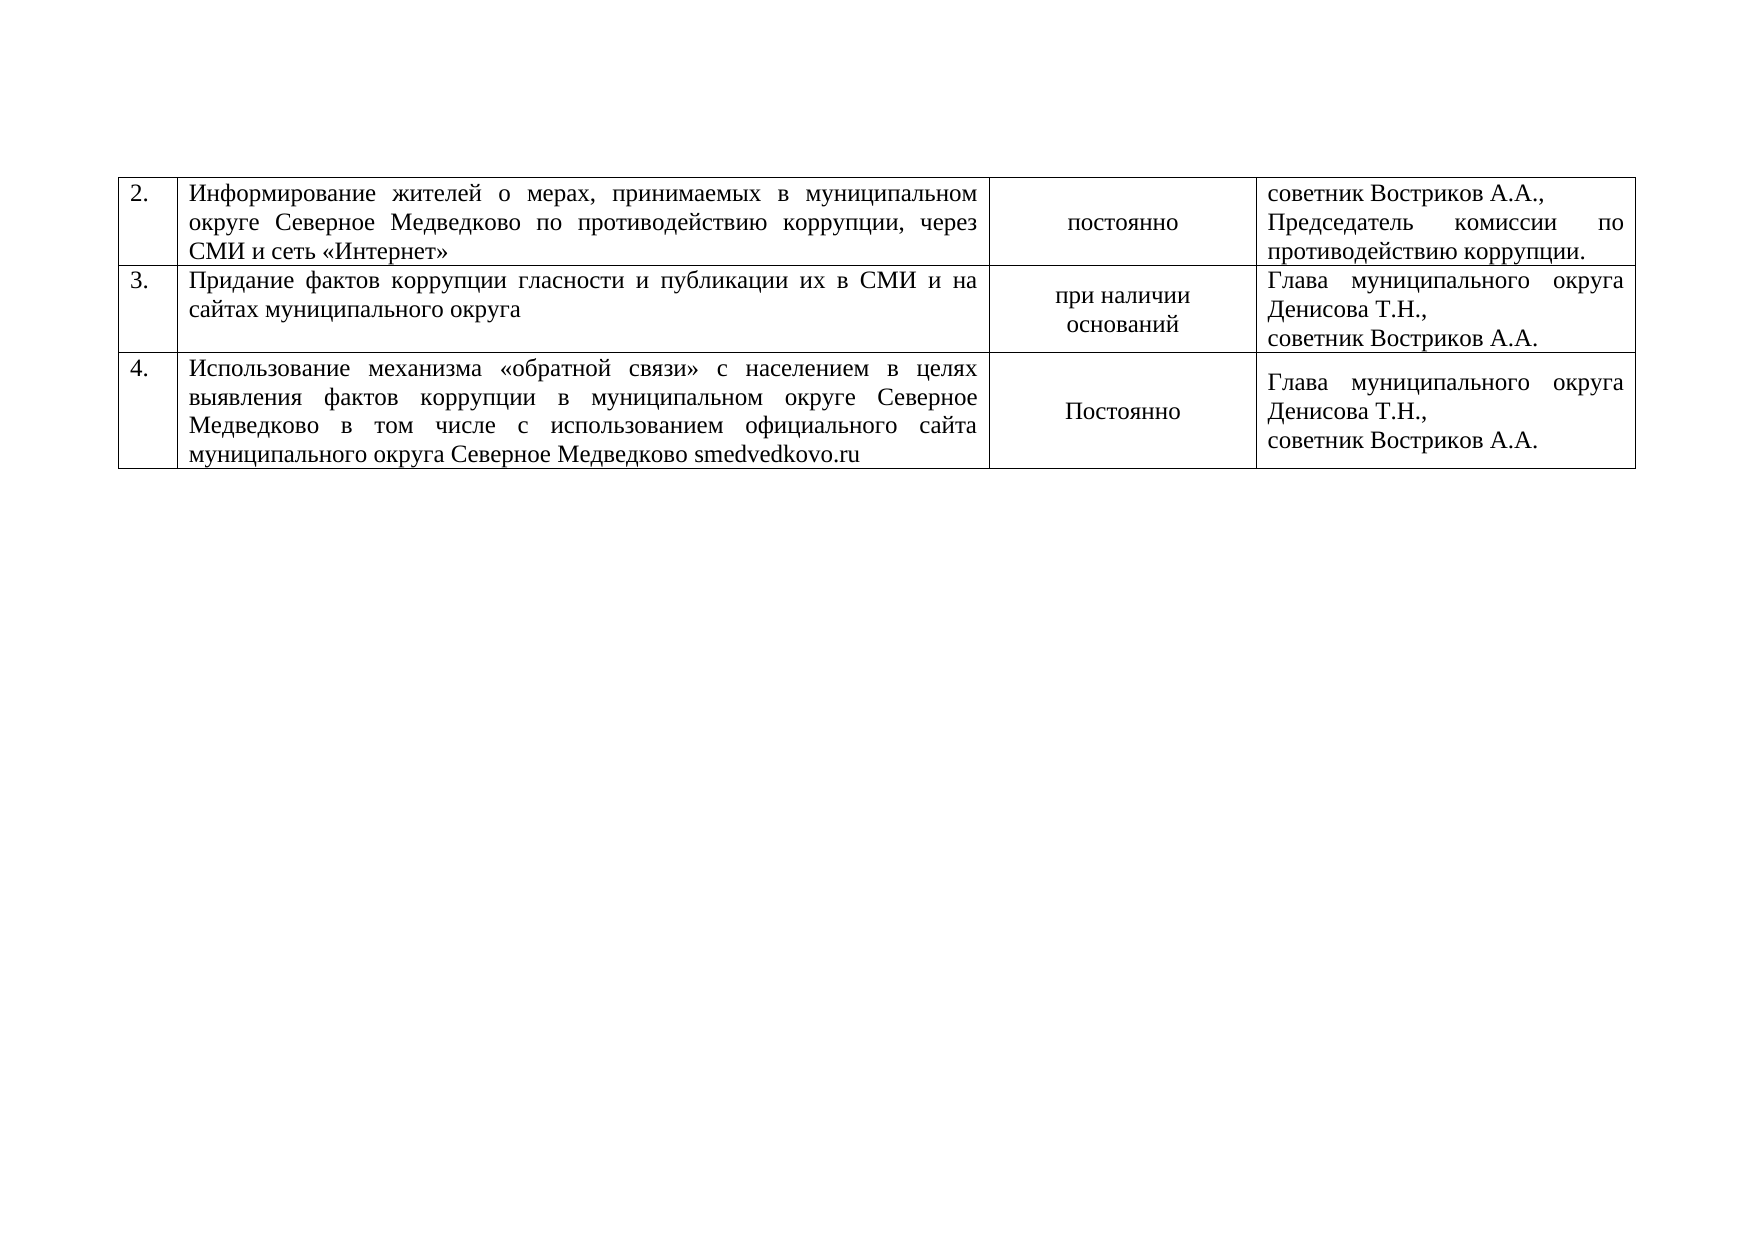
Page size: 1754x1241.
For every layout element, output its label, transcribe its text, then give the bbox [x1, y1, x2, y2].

table_cell советник Востриков А.А., Председатель комиссии по противодействию коррупции. [1257, 178, 1635, 264]
table_cell Глава муниципального округа Денисова Т.Н., советник Востриков А.А. [1257, 353, 1635, 468]
table_cell Постоянно [990, 353, 1256, 468]
table_cell 4. [119, 353, 177, 468]
table_cell при наличии оснований [990, 266, 1256, 352]
table_cell постоянно [990, 178, 1256, 264]
table_cell 3. [119, 266, 177, 352]
table_cell Информирование жителей о мерах, принимаемых в муниципальном округе Северное Медведково по противодействию коррупции, через СМИ и сеть «Интернет» [178, 178, 989, 264]
table_cell Использование механизма «обратной связи» с населением в целях выявления фактов коррупции в муниципальном округе Северное Медведково в том числе с использованием официального сайта муниципального округа Северное Медведково smedvedkovo.ru [178, 353, 989, 468]
table_cell Глава муниципального округа Денисова Т.Н., советник Востриков А.А. [1257, 266, 1635, 352]
table_cell Придание фактов коррупции гласности и публикации их в СМИ и на сайтах муниципального округа [178, 266, 989, 352]
table_cell 2. [119, 178, 177, 264]
